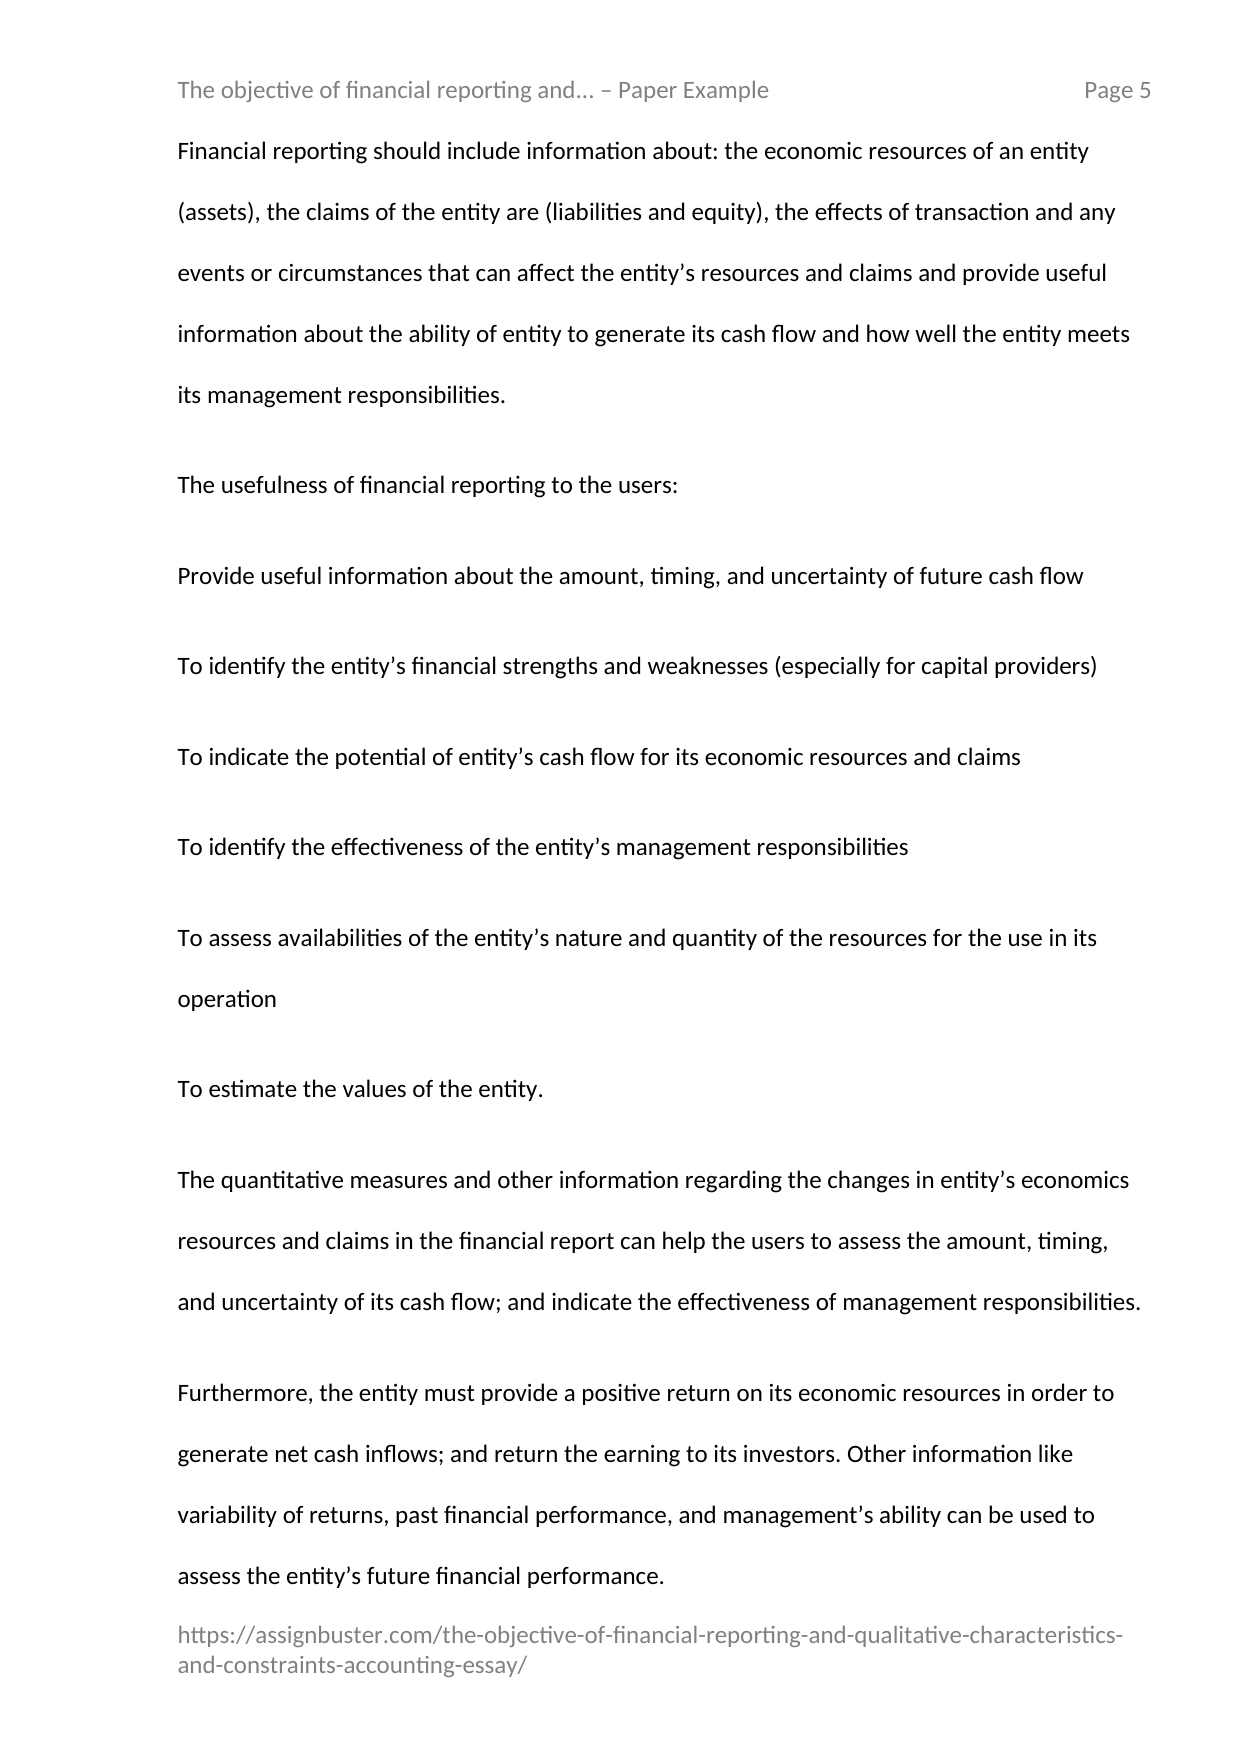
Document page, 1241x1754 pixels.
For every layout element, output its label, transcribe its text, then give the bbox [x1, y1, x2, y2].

text To identify the entity’s financial strengths and weaknesses (especially for capital providers) [177, 651, 1152, 681]
text Provide useful information about the amount, timing, and uncertainty of future cash flow [177, 560, 1152, 591]
text The quantitative measures and other information regarding the changes in entity’s economics resources and claims in the financial report can help the users to assess the amount, timing, and uncertainty of its cash flow; and indicate the effectiveness of management responsibilities. [177, 1164, 1152, 1317]
text Furthermore, the entity must provide a positive return on its economic resources in order to generate net cash inflows; and return the earning to its investors. Other information like variability of returns, past financial performance, and management’s ability can be used to assess the entity’s future financial performance. [177, 1377, 1152, 1590]
text To indicate the potential of entity’s cash flow for its economic resources and claims [177, 741, 1152, 772]
text To assess availabilities of the entity’s nature and quantity of the resources for the use in its operation [177, 922, 1152, 1014]
text To identify the effectiveness of the entity’s management responsibilities [177, 832, 1152, 862]
text To estimate the values of the entity. [177, 1074, 1152, 1104]
text The usefulness of financial reporting to the users: [177, 469, 1152, 500]
text Financial reporting should include information about: the economic resources of an entity (assets), the claims of the entity are (liabilities and equity), the effects of transaction and any events or circumstances that can affect the entity’s resources and claims and provide useful information about the ability of entity to generate its cash flow and how well the entity meets its management responsibilities. [177, 135, 1152, 409]
